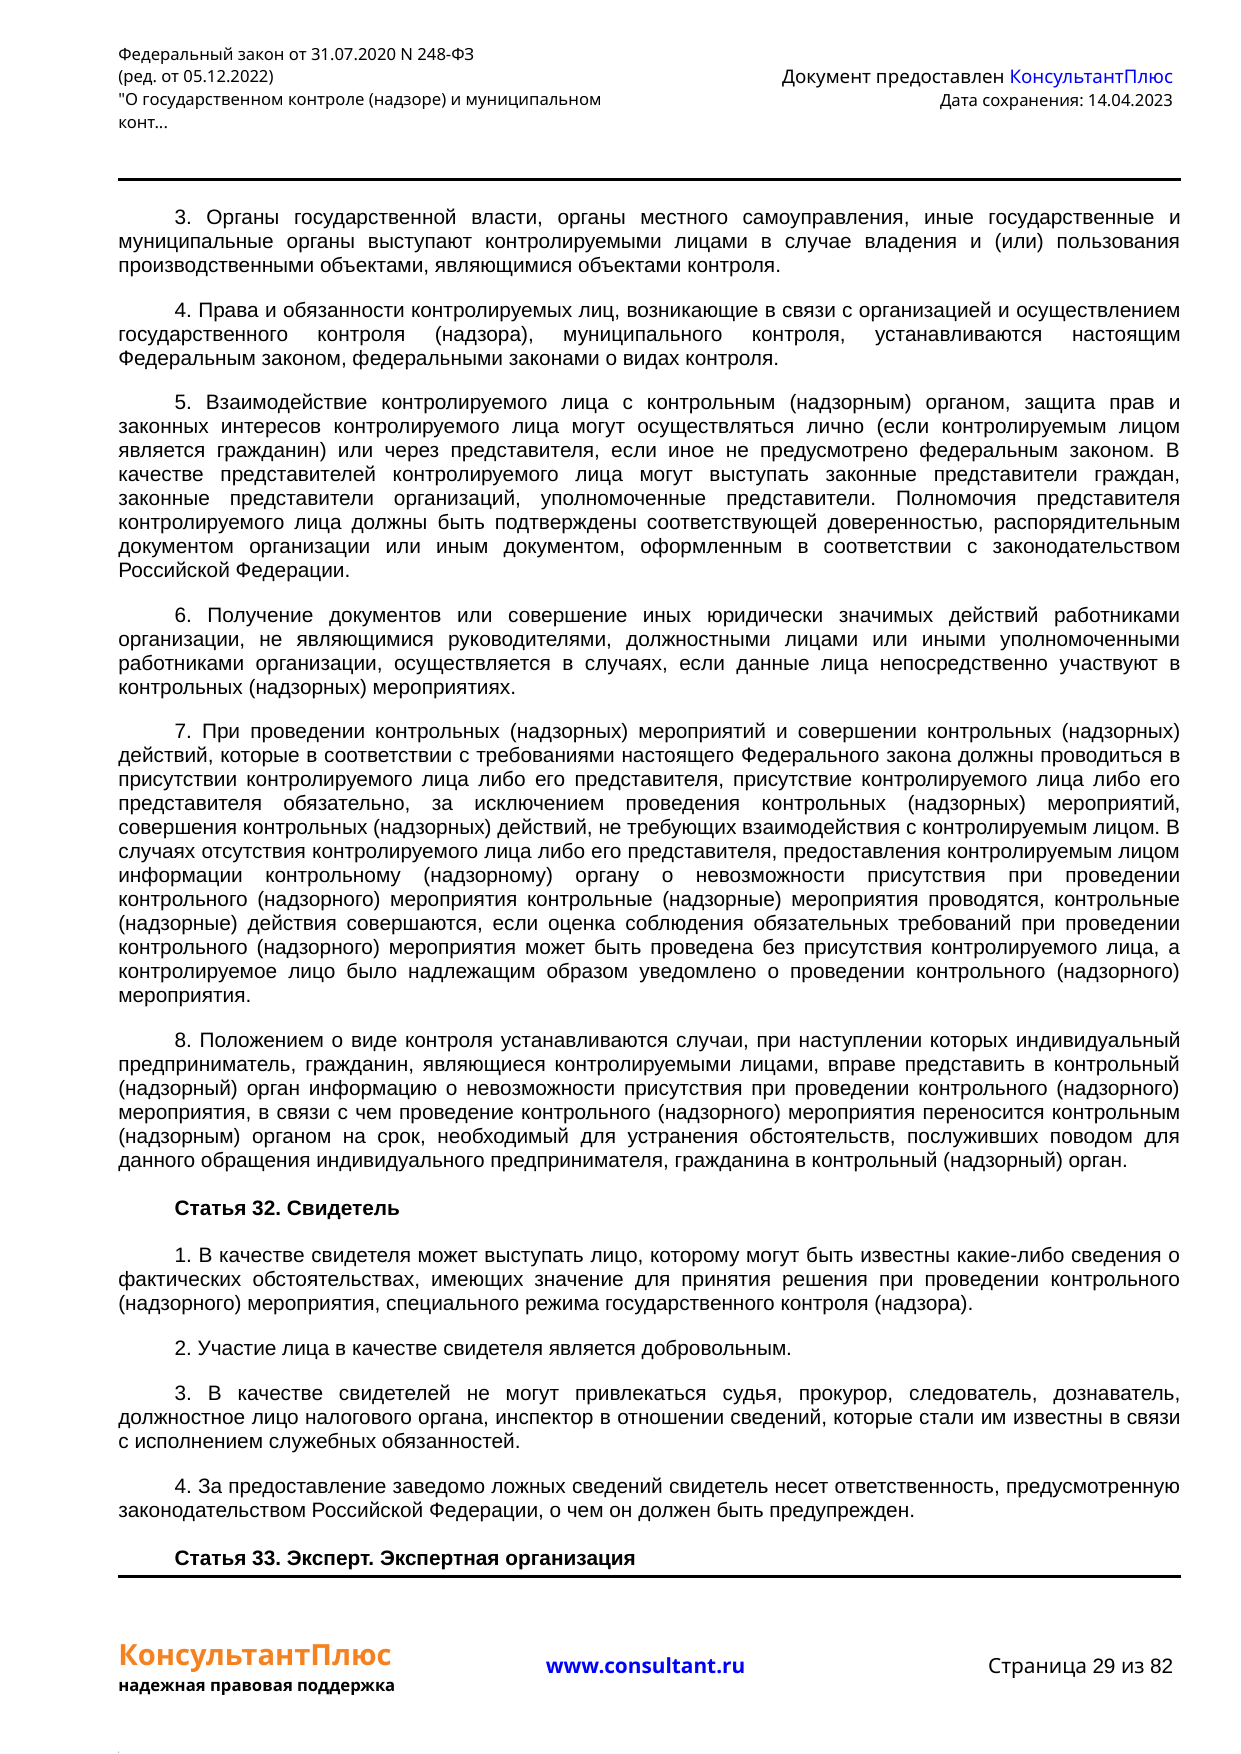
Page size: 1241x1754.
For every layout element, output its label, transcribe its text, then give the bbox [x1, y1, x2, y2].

text 5. Взаимодействие контролируемого лица с контрольным (надзорным) органом, защита прав и законных интересов контролируемого лица могут осуществляться лично (если контролируемым лицом является гражданин) или через представителя, если иное не предусмотрено федеральным законом. В качестве представителей контролируемого лица могут выступать законные представители граждан, законные представители организаций, уполномоченные представители. Полномочия представителя контролируемого лица должны быть подтверждены соответствующей доверенностью, распорядительным документом организации или иным документом, оформленным в соответствии с законодательством Российской Федерации. [118, 390, 1181, 582]
text 3. В качестве свидетелей не могут привлекаться судья, прокурор, следователь, дознаватель, должностное лицо налогового органа, инспектор в отношении сведений, которые стали им известны в связи с исполнением служебных обязанностей. [118, 1381, 1181, 1453]
title Статья 33. Эксперт. Экспертная организация [118, 1545, 1181, 1569]
text 3. Органы государственной власти, органы местного самоуправления, иные государственные и муниципальные органы выступают контролируемыми лицами в случае владения и (или) пользования производственными объектами, являющимися объектами контроля. [118, 205, 1181, 277]
text 8. Положением о виде контроля устанавливаются случаи, при наступлении которых индивидуальный предприниматель, гражданин, являющиеся контролируемыми лицами, вправе представить в контрольный (надзорный) орган информацию о невозможности присутствия при проведении контрольного (надзорного) мероприятия, в связи с чем проведение контрольного (надзорного) мероприятия переносится контрольным (надзорным) органом на срок, необходимый для устранения обстоятельств, послуживших поводом для данного обращения индивидуального предпринимателя, гражданина в контрольный (надзорный) орган. [118, 1028, 1181, 1171]
text 4. Права и обязанности контролируемых лиц, возникающие в связи с организацией и осуществлением государственного контроля (надзора), муниципального контроля, устанавливаются настоящим Федеральным законом, федеральными законами о видах контроля. [118, 297, 1181, 369]
title Статья 32. Свидетель [118, 1195, 1181, 1219]
text 2. Участие лица в качестве свидетеля является добровольным. [118, 1336, 1181, 1360]
text 6. Получение документов или совершение иных юридически значимых действий работниками организации, не являющимися руководителями, должностными лицами или иными уполномоченными работниками организации, осуществляется в случаях, если данные лица непосредственно участвуют в контрольных (надзорных) мероприятиях. [118, 603, 1181, 698]
text 7. При проведении контрольных (надзорных) мероприятий и совершении контрольных (надзорных) действий, которые в соответствии с требованиями настоящего Федерального закона должны проводиться в присутствии контролируемого лица либо его представителя, присутствие контролируемого лица либо его представителя обязательно, за исключением проведения контрольных (надзорных) мероприятий, совершения контрольных (надзорных) действий, не требующих взаимодействия с контролируемым лицом. В случаях отсутствия контролируемого лица либо его представителя, предоставления контролируемым лицом информации контрольному (надзорному) органу о невозможности присутствия при проведении контрольного (надзорного) мероприятия контрольные (надзорные) мероприятия проводятся, контрольные (надзорные) действия совершаются, если оценка соблюдения обязательных требований при проведении контрольного (надзорного) мероприятия может быть проведена без присутствия контролируемого лица, а контролируемое лицо было надлежащим образом уведомлено о проведении контрольного (надзорного) мероприятия. [118, 719, 1181, 1007]
text 4. За предоставление заведомо ложных сведений свидетель несет ответственность, предусмотренную законодательством Российской Федерации, о чем он должен быть предупрежден. [118, 1473, 1181, 1521]
text 1. В качестве свидетеля может выступать лицо, которому могут быть известны какие-либо сведения о фактических обстоятельствах, имеющих значение для принятия решения при проведении контрольного (надзорного) мероприятия, специального режима государственного контроля (надзора). [118, 1243, 1181, 1315]
